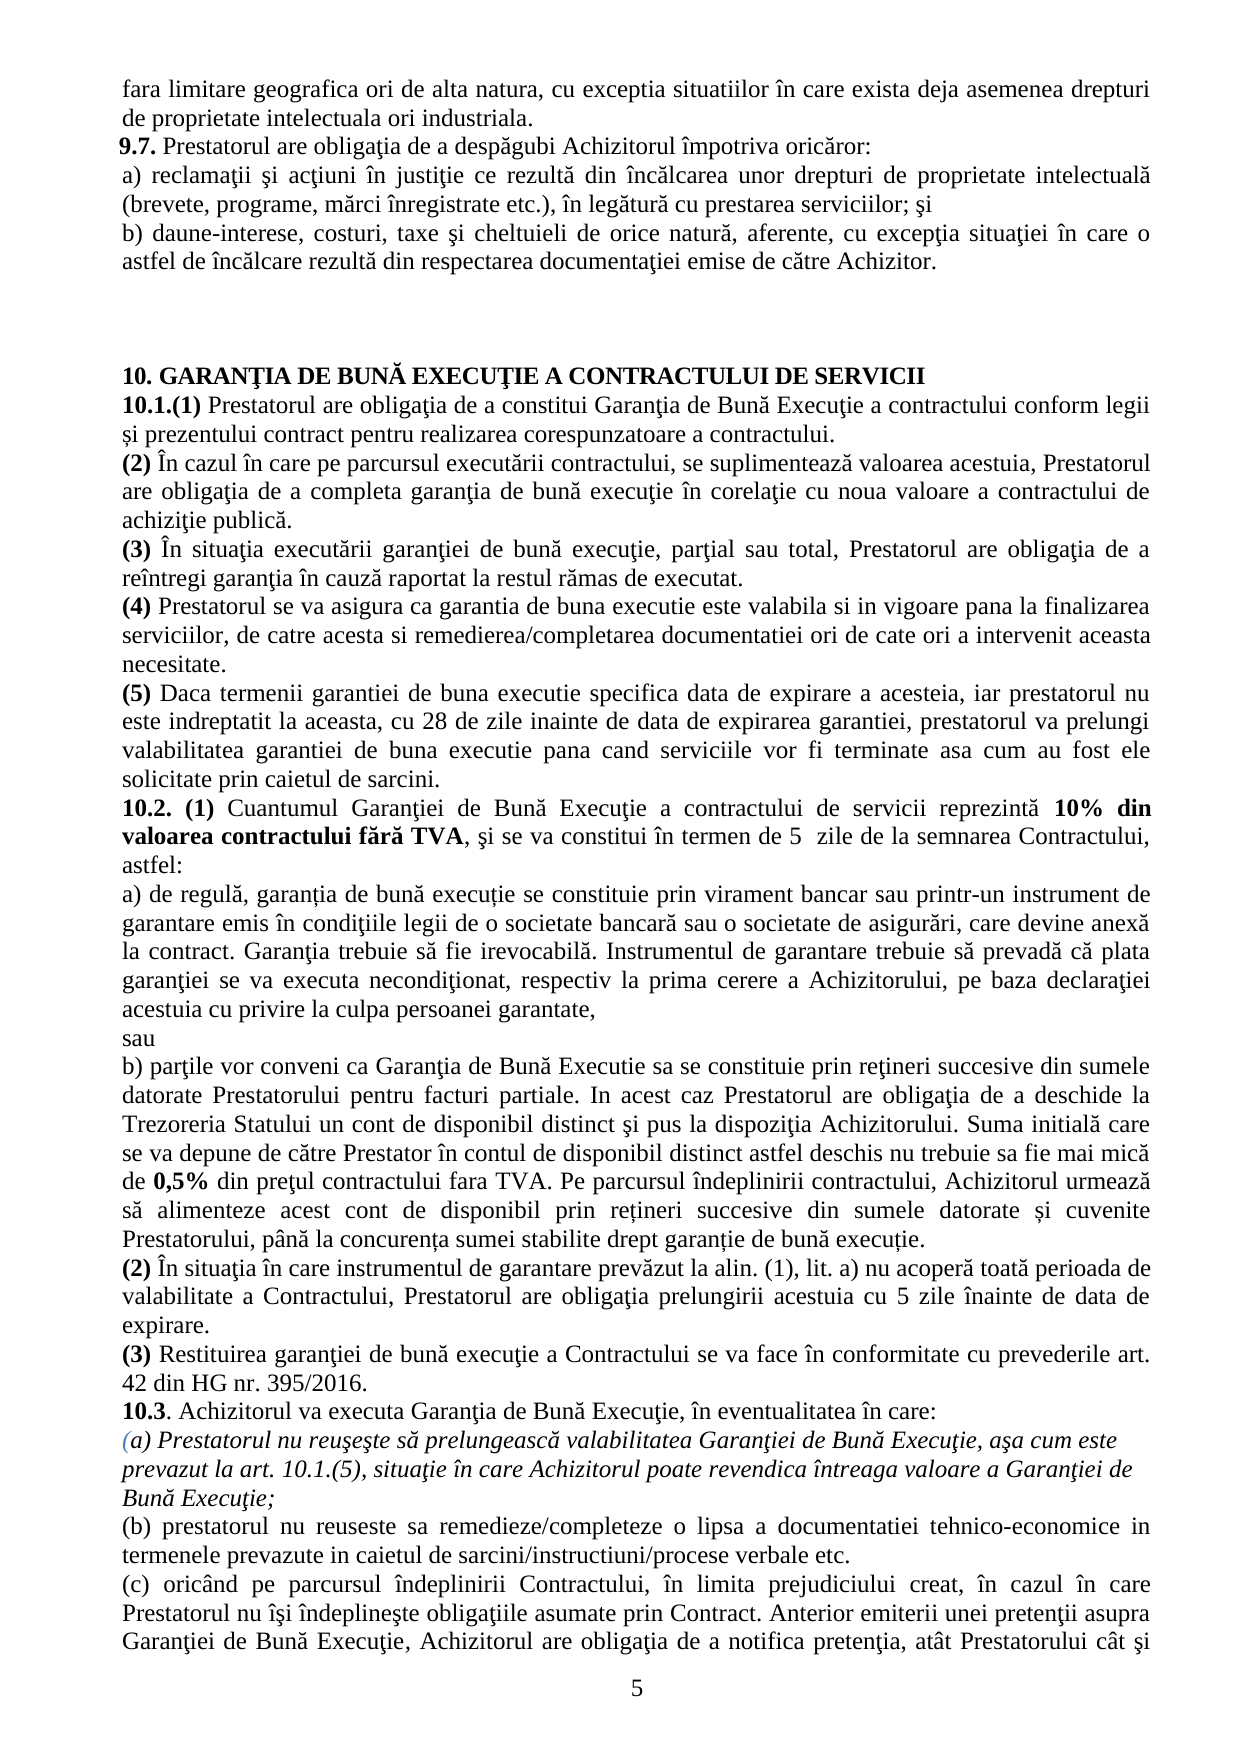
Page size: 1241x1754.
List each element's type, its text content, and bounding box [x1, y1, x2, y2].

text (4) Prestatorul se va asigura ca garantia de buna executie este valabila si in vigoare pana la finalizarea serviciilor, de catre acesta si remedierea/completarea documentatiei ori de cate ori a intervenit aceasta necesitate. [122, 591, 1152, 678]
text 9.7. Prestatorul are obligaţia de a despăgubi Achizitorul împotriva oricăror: [93, 131, 1152, 160]
text 10.3. Achizitorul va executa Garanţia de Bună Execuţie, în eventualitatea în care: [94, 1396, 1152, 1425]
text 10. GARANŢIA DE BUNĂ EXECUŢIE A CONTRACTULUI DE SERVICII [122, 361, 1152, 390]
text (3) În situaţia executării garanţiei de bună execuţie, parţial sau total, Prestatorul are obligaţia de a reîntregi garanţia în cauză raportat la restul rămas de executat. [122, 534, 1152, 591]
text b) parţile vor conveni ca Garanţia de Bună Executie sa se constituie prin reţineri succesive din sumele datorate Prestatorului pentru facturi partiale. In acest caz Prestatorul are obligaţia de a deschide la Trezoreria Statului un cont de disponibil distinct şi pus la dispoziţia Achizitorului. Suma initială care se va depune de către Prestator în contul de disponibil distinct astfel deschis nu trebuie sa fie mai mică de 0,5% din preţul contractului fara TVA. Pe parcursul îndeplinirii contractului, Achizitorul urmează să alimenteze acest cont de disponibil prin rețineri succesive din sumele datorate și cuvenite Prestatorului, până la concurența sumei stabilite drept garanție de bună execuție. [122, 1051, 1152, 1253]
text (2) În situaţia în care instrumentul de garantare prevăzut la alin. (1), lit. a) nu acoperă toată perioada de valabilitate a Contractului, Prestatorul are obligaţia prelungirii acestuia cu 5 zile înainte de data de expirare. [94, 1253, 1152, 1339]
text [122, 1569, 1152, 1655]
text 10.2. (1) Cuantumul Garanţiei de Bună Execuţie a contractului de servicii reprezintă 10% din valoarea contractului fără TVA, şi se va constitui în termen de 5 zile de la semnarea Contractului, astfel: [94, 793, 1152, 879]
text b) daune-interese, costuri, taxe şi cheltuieli de orice natură, aferente, cu excepţia situaţiei în care o astfel de încălcare rezultă din respectarea documentaţiei emise de către Achizitor. [93, 218, 1152, 275]
text a) de regulă, garanția de bună execuție se constituie prin virament bancar sau printr-un instrument de garantare emis în condiţiile legii de o societate bancară sau o societate de asigurări, care devine anexă la contract. Garanţia trebuie să fie irevocabilă. Instrumentul de garantare trebuie să prevadă că plata garanţiei se va executa necondiţionat, respectiv la prima cerere a Achizitorului, pe baza declaraţiei acestuia cu privire la culpa persoanei garantate, [122, 879, 1152, 1023]
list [93, 74, 1152, 131]
text 10.1.(1) Prestatorul are obligaţia de a constitui Garanţia de Bună Execuţie a contractului conform legii și prezentului contract pentru realizarea corespunzatoare a contractului. [94, 390, 1152, 448]
text (3) Restituirea garanţiei de bună execuţie a Contractului se va face în conformitate cu prevederile art. 42 din HG nr. 395/2016. [122, 1339, 1152, 1396]
text sau [122, 1023, 1152, 1051]
text (b) prestatorul nu reuseste sa remedieze/completeze o lipsa a documentatiei tehnico-economice in termenele prevazute in caietul de sarcini/instructiuni/procese verbale etc. [122, 1511, 1152, 1569]
subtitle (a) Prestatorul nu reuşeşte să prelungească valabilitatea Garanţiei de Bună Execuţie, aşa cum este prevazut la art. 10.1.(5), situaţie în care Achizitorul poate revendica întreaga valoare a Garanţiei de Bună Execuţie; [94, 1425, 1152, 1511]
text a) reclamaţii şi acţiuni în justiţie ce rezultă din încălcarea unor drepturi de proprietate intelectuală (brevete, programe, mărci înregistrate etc.), în legătură cu prestarea serviciilor; şi [93, 160, 1152, 218]
text (2) În cazul în care pe parcursul executării contractului, se suplimentează valoarea acestuia, Prestatorul are obligaţia de a completa garanţia de bună execuţie în corelaţie cu noua valoare a contractului de achiziţie publică. [94, 448, 1152, 534]
text (5) Daca termenii garantiei de buna executie specifica data de expirare a acesteia, iar prestatorul nu este indreptatit la aceasta, cu 28 de zile inainte de data de expirarea garantiei, prestatorul va prelungi valabilitatea garantiei de buna executie pana cand serviciile vor fi terminate asa cum au fost ele solicitate prin caietul de sarcini. [122, 678, 1152, 793]
